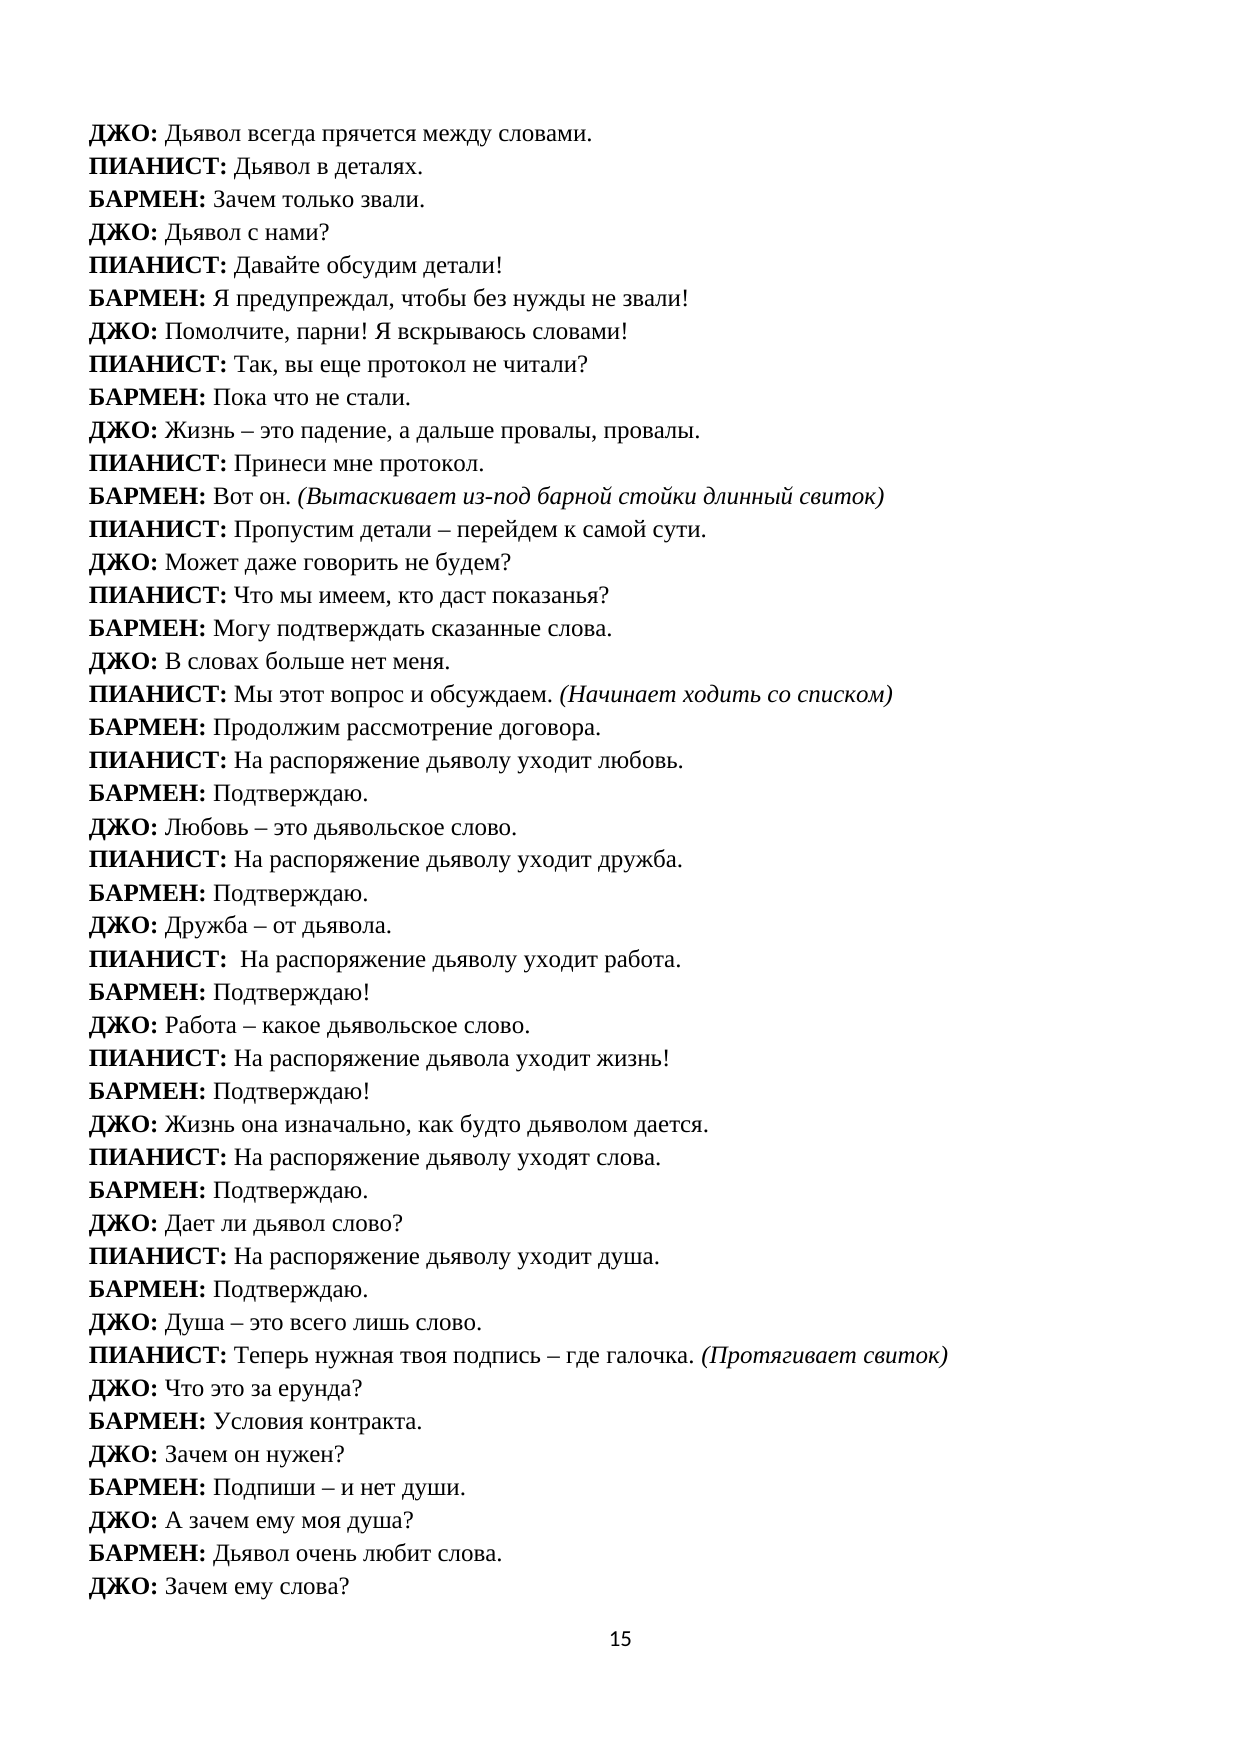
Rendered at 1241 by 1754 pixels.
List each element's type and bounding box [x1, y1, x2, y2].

text [89, 118, 1152, 1600]
